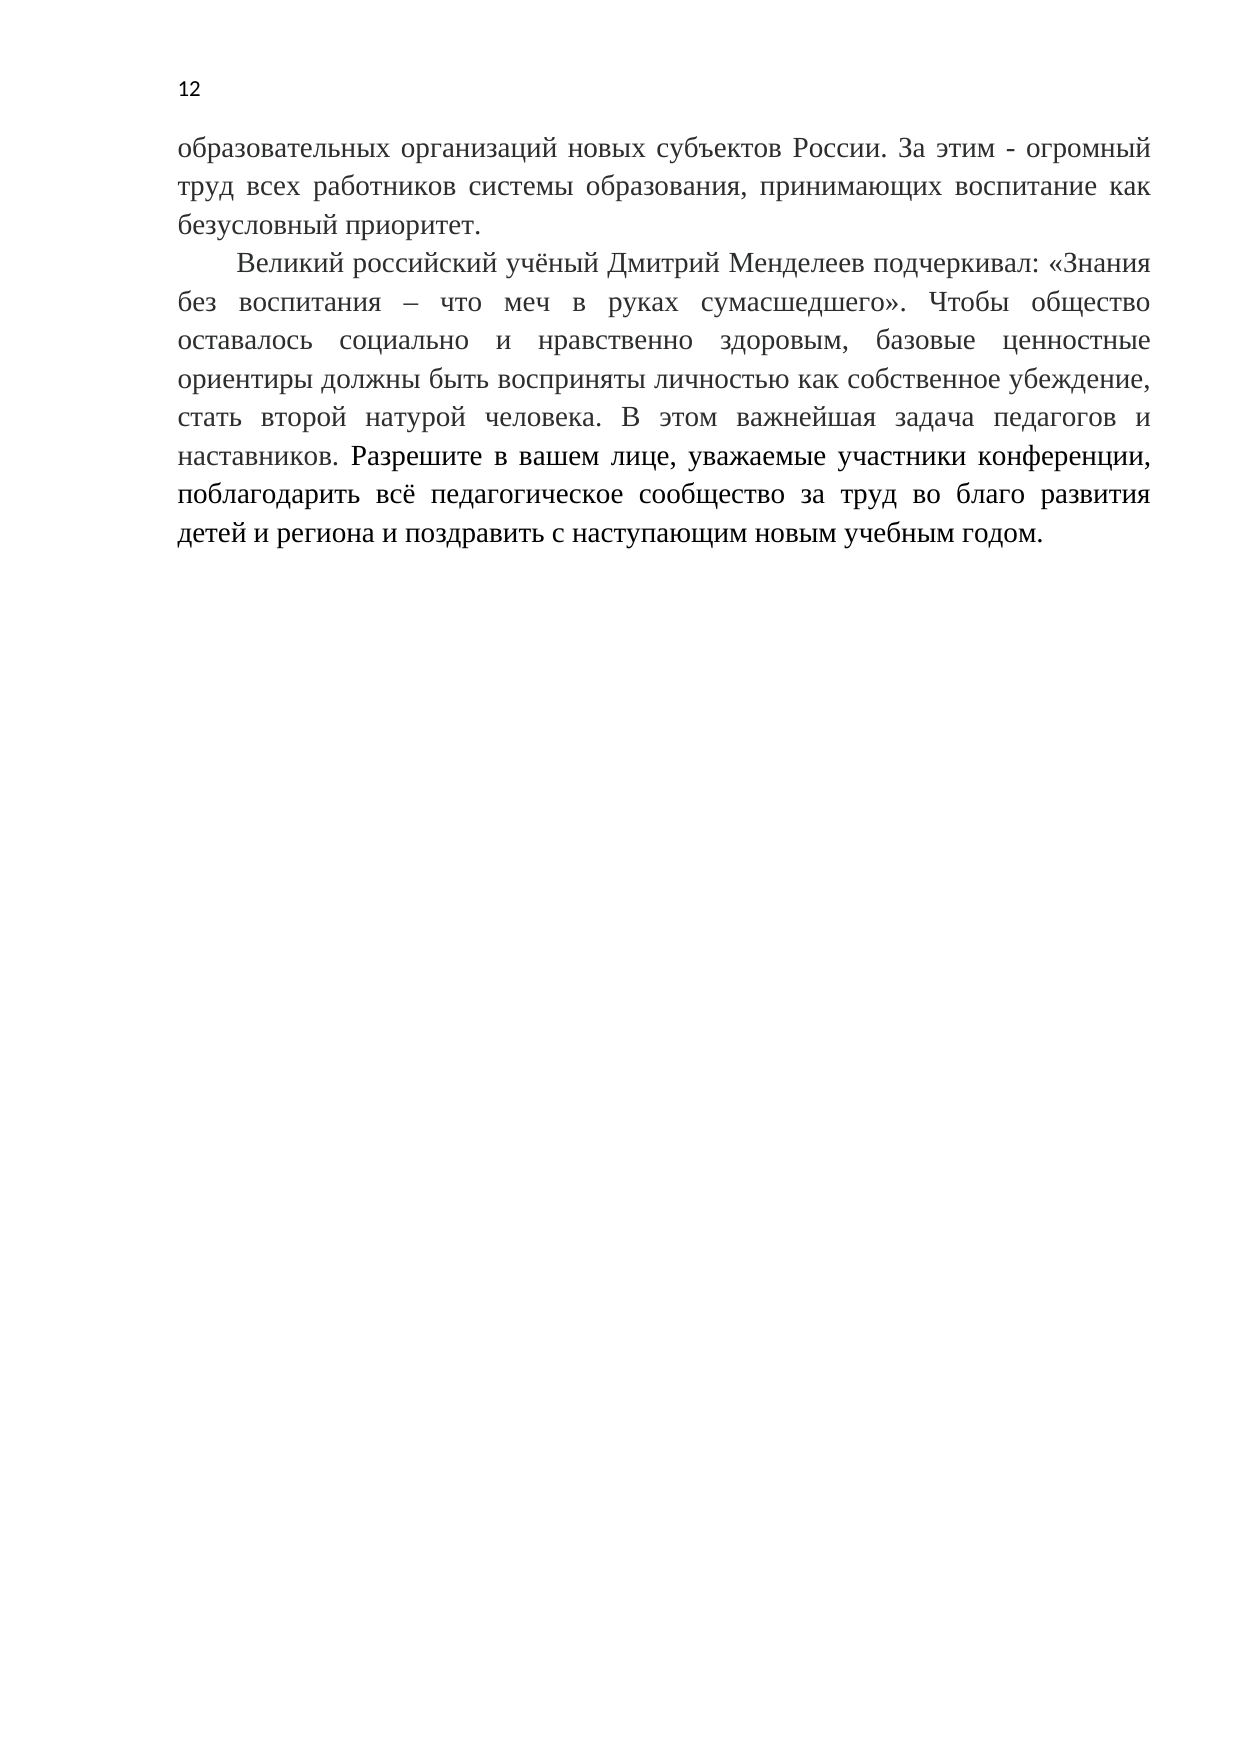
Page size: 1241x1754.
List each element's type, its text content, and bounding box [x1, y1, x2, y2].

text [177, 130, 1152, 240]
text Великий российский учёный Дмитрий Менделеев подчеркивал: «Знания без воспитания – что меч в руках сумасшедшего». Чтобы общество оставалось социально и нравственно здоровым, базовые ценностные ориентиры должны быть восприняты личностью как собственное убеждение, стать второй натурой человека. В этом важнейшая задача педагогов и наставников. Разрешите в вашем лице, уважаемые участники конференции, поблагодарить всё педагогическое сообщество за труд во благо развития детей и региона и поздравить с наступающим новым учебным годом. [177, 245, 1152, 549]
